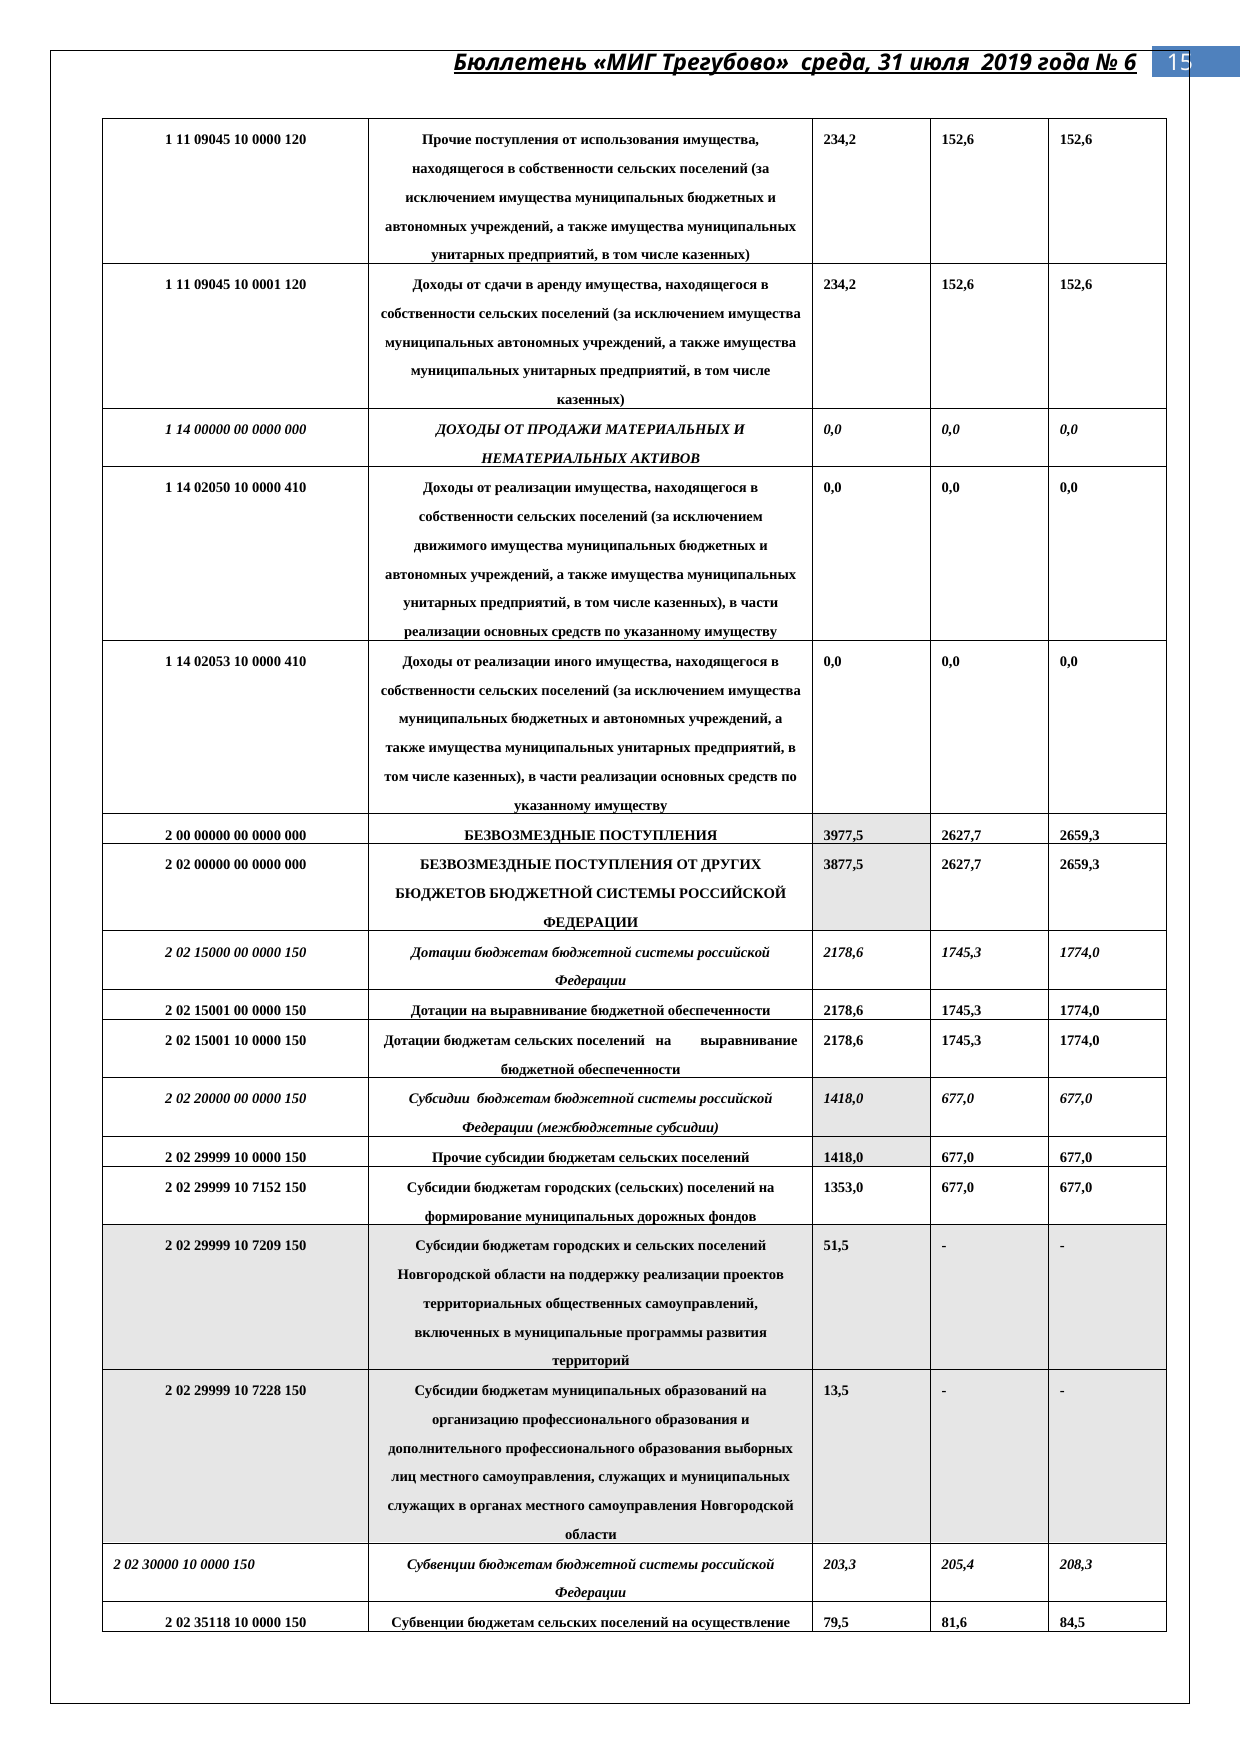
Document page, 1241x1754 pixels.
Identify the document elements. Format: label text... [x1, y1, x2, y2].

table_cell 51,5 [813, 1225, 930, 1369]
table_cell 1 14 02050 10 0000 410 [103, 467, 368, 640]
table_cell БЕЗВОЗМЕЗДНЫЕ ПОСТУПЛЕНИЯ ОТ ДРУГИХ БЮДЖЕТОВ БЮДЖЕТНОЙ СИСТЕМЫ РОССИЙСКОЙ ФЕДЕРАЦИИ [369, 844, 812, 930]
table_cell 0,0 [813, 409, 930, 466]
table_cell 0,0 [931, 467, 1048, 640]
table_cell 152,6 [1049, 264, 1166, 408]
table_cell 1418,0 [813, 1137, 930, 1166]
table_cell 2 00 00000 00 0000 000 [103, 814, 368, 843]
table_cell 2 02 29999 10 7228 150 [103, 1370, 368, 1542]
table_cell 0,0 [1049, 641, 1166, 813]
table_cell Субсидии бюджетам городских и сельских поселений Новгородской области на поддержку реализации проектов территориальных общественных самоуправлений, включенных в муниципальные программы развития территорий [369, 1225, 812, 1369]
table_cell 677,0 [1049, 1137, 1166, 1166]
table_cell 0,0 [813, 467, 930, 640]
table_cell 203,3 [813, 1544, 930, 1601]
table_cell 3877,5 [813, 844, 930, 930]
table_cell БЕЗВОЗМЕЗДНЫЕ ПОСТУПЛЕНИЯ [369, 814, 812, 843]
table_cell 0,0 [1049, 409, 1166, 466]
table_cell 2 02 29999 10 0000 150 [103, 1137, 368, 1166]
table_cell 1774,0 [1049, 1020, 1166, 1077]
table_cell 0,0 [1049, 467, 1166, 640]
table_cell 2627,7 [931, 814, 1048, 843]
table_cell 1 14 02053 10 0000 410 [103, 641, 368, 813]
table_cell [103, 1602, 368, 1631]
table_cell 152,6 [1049, 119, 1166, 263]
table_cell 1 14 00000 00 0000 000 [103, 409, 368, 466]
table_cell 208,3 [1049, 1544, 1166, 1601]
table_cell 2 02 15001 00 0000 150 [103, 990, 368, 1019]
table_cell 2659,3 [1049, 814, 1166, 843]
table_cell 152,6 [931, 119, 1048, 263]
table_cell 84,5 [1049, 1602, 1166, 1631]
table_cell - [1049, 1225, 1166, 1369]
table_cell 1 11 09045 10 0000 120 [103, 119, 368, 263]
table_cell 2178,6 [813, 931, 930, 989]
table_cell 2178,6 [813, 990, 930, 1019]
table_cell 1745,3 [931, 1020, 1048, 1077]
table_cell 1 11 09045 10 0001 120 [103, 264, 368, 408]
table_cell 0,0 [931, 641, 1048, 813]
table_cell 2 02 29999 10 7152 150 [103, 1167, 368, 1224]
table_cell 2 02 30000 10 0000 150 [103, 1544, 368, 1601]
table_cell Субсидии бюджетам бюджетной системы российской Федерации (межбюджетные субсидии) [369, 1078, 812, 1136]
table_cell Субсидии бюджетам городских (сельских) поселений на формирование муниципальных дорожных фондов [369, 1167, 812, 1224]
table_cell 2 02 29999 10 7209 150 [103, 1225, 368, 1369]
table_cell Субсидии бюджетам муниципальных образований на организацию профессионального образования и дополнительного профессионального образования выборных лиц местного самоуправления, служащих и муниципальных служащих в органах местного самоуправления Новгородской области [369, 1370, 812, 1542]
table_cell 677,0 [931, 1167, 1048, 1224]
table_cell 2 02 00000 00 0000 000 [103, 844, 368, 930]
table_cell 2 02 15001 10 0000 150 [103, 1020, 368, 1077]
table_cell Субвенции бюджетам бюджетной системы российской Федерации [369, 1544, 812, 1601]
table_cell Дотации бюджетам сельских поселений на выравнивание бюджетной обеспеченности [369, 1020, 812, 1077]
table_cell Дотации бюджетам бюджетной системы российской Федерации [369, 931, 812, 989]
table_cell Прочие поступления от использования имущества, находящегося в собственности сельских поселений (за исключением имущества муниципальных бюджетных и автономных учреждений, а также имущества муниципальных унитарных предприятий, в том числе казенных) [369, 119, 812, 263]
table_cell 81,6 [931, 1602, 1048, 1631]
table_cell Прочие субсидии бюджетам сельских поселений [369, 1137, 812, 1166]
table_cell 3977,5 [813, 814, 930, 843]
table_cell 1418,0 [813, 1078, 930, 1136]
table_cell 0,0 [931, 409, 1048, 466]
table_cell 1774,0 [1049, 990, 1166, 1019]
table_cell ДОХОДЫ ОТ ПРОДАЖИ МАТЕРИАЛЬНЫХ И НЕМАТЕРИАЛЬНЫХ АКТИВОВ [369, 409, 812, 466]
table_cell 2659,3 [1049, 844, 1166, 930]
table_cell 677,0 [931, 1137, 1048, 1166]
table_cell 205,4 [931, 1544, 1048, 1601]
table_cell Дотации на выравнивание бюджетной обеспеченности [369, 990, 812, 1019]
table_cell 2 02 20000 00 0000 150 [103, 1078, 368, 1136]
table_cell - [1049, 1370, 1166, 1542]
table_cell 152,6 [931, 264, 1048, 408]
table_cell 1353,0 [813, 1167, 930, 1224]
table_cell 234,2 [813, 119, 930, 263]
table_cell 234,2 [813, 264, 930, 408]
table_cell 2627,7 [931, 844, 1048, 930]
table_cell 2 02 15000 00 0000 150 [103, 931, 368, 989]
table_cell 677,0 [1049, 1078, 1166, 1136]
table_cell - [931, 1370, 1048, 1542]
table_cell Доходы от сдачи в аренду имущества, находящегося в собственности сельских поселений (за исключением имущества муниципальных автономных учреждений, а также имущества муниципальных унитарных предприятий, в том числе казенных) [369, 264, 812, 408]
table_cell 677,0 [931, 1078, 1048, 1136]
table_cell 677,0 [1049, 1167, 1166, 1224]
table_cell - [931, 1225, 1048, 1369]
table_cell 0,0 [813, 641, 930, 813]
table_cell 1745,3 [931, 931, 1048, 989]
table_cell 2178,6 [813, 1020, 930, 1077]
table_cell 1774,0 [1049, 931, 1166, 989]
table_cell 79,5 [813, 1602, 930, 1631]
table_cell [369, 1602, 812, 1631]
table_cell Доходы от реализации иного имущества, находящегося в собственности сельских поселений (за исключением имущества муниципальных бюджетных и автономных учреждений, а также имущества муниципальных унитарных предприятий, в том числе казенных), в части реализации основных средств по указанному имуществу [369, 641, 812, 813]
table_cell Доходы от реализации имущества, находящегося в собственности сельских поселений (за исключением движимого имущества муниципальных бюджетных и автономных учреждений, а также имущества муниципальных унитарных предприятий, в том числе казенных), в части реализации основных средств по указанному имуществу [369, 467, 812, 640]
table_cell 1745,3 [931, 990, 1048, 1019]
table_cell 13,5 [813, 1370, 930, 1542]
